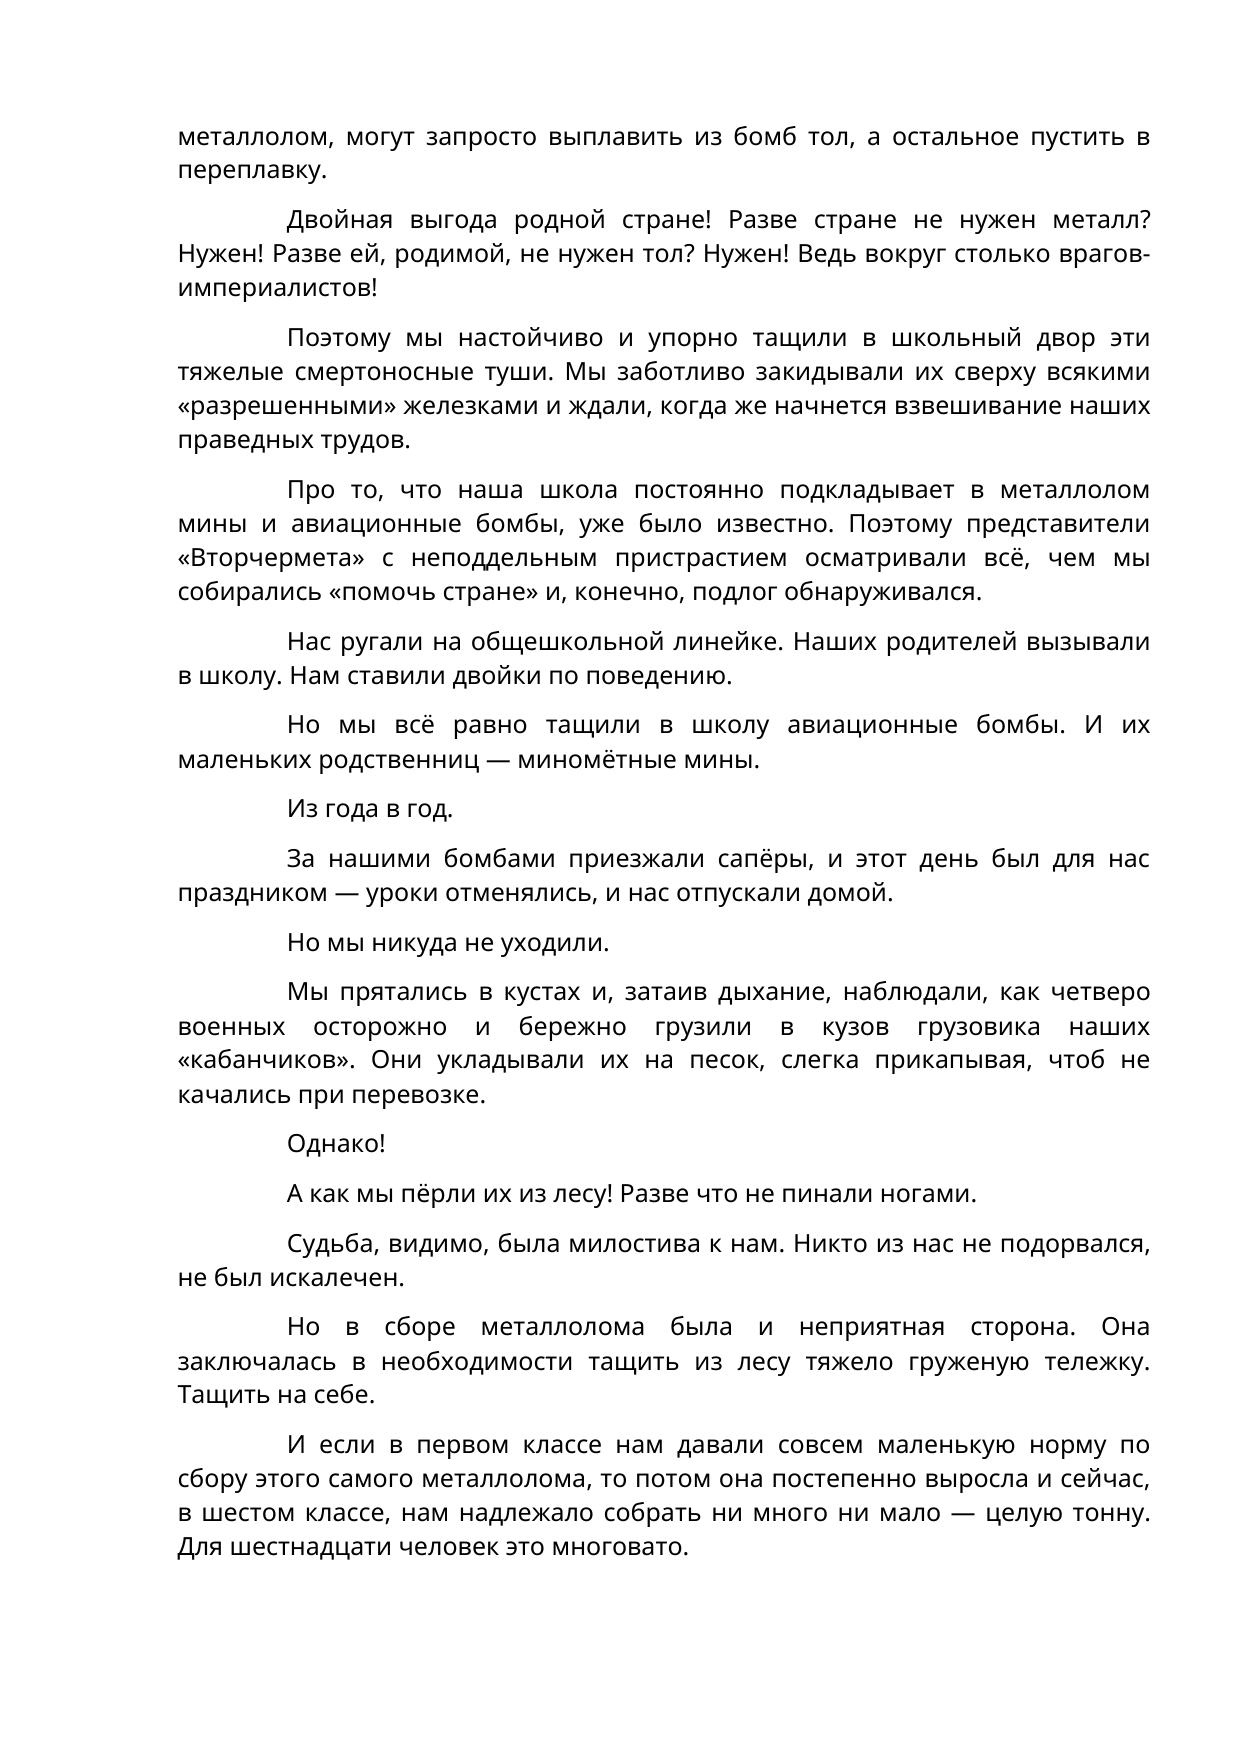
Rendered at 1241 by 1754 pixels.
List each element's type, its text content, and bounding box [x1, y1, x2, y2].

text За нашими бомбами приезжали сапёры, и этот день был для нас праздником — уроки отменялись, и нас отпускали домой. [177, 841, 1152, 909]
text Но в сборе металлолома была и неприятная сторона. Она заключалась в необходимости тащить из лесу тяжело груженую тележку. Тащить на себе. [177, 1309, 1152, 1411]
text Однако! [177, 1126, 1152, 1160]
text Поэтому мы настойчиво и упорно тащили в школьный двор эти тяжелые смертоносные туши. Мы заботливо закидывали их сверху всякими «разрешенными» железками и ждали, когда же начнется взвешивание наших праведных трудов. [177, 320, 1152, 456]
text А как мы пёрли их из лесу! Разве что не пинали ногами. [177, 1176, 1152, 1210]
text Но мы никуда не уходили. [177, 924, 1152, 958]
text Мы прятались в кустах и, затаив дыхание, наблюдали, как четверо военных осторожно и бережно грузили в кузов грузовика наших «кабанчиков». Они укладывали их на песок, слегка прикапывая, чтоб не качались при перевозке. [177, 974, 1152, 1110]
text Но мы всё равно тащили в школу авиационные бомбы. И их маленьких родственниц — миномётные мины. [177, 707, 1152, 775]
text Судьба, видимо, была милостива к нам. Никто из нас не подорвался, не был искалечен. [177, 1225, 1152, 1293]
text Двойная выгода родной стране! Разве стране не нужен металл? Нужен! Разве ей, родимой, не нужен тол? Нужен! Ведь вокруг столько врагов-империалистов! [177, 202, 1152, 304]
text Нас ругали на общешкольной линейке. Наших родителей вызывали в школу. Нам ставили двойки по поведению. [177, 623, 1152, 692]
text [177, 118, 1152, 186]
text Из года в год. [177, 791, 1152, 825]
text И если в первом классе нам давали совсем маленькую норму по сбору этого самого металлолома, то потом она постепенно выросла и сейчас, в шестом классе, нам надлежало собрать ни много ни мало — целую тонну. Для шестнадцати человек это многовато. [177, 1427, 1152, 1563]
text Про то, что наша школа постоянно подкладывает в металлолом мины и авиационные бомбы, уже было известно. Поэтому представители «Вторчермета» с неподдельным пристрастием осматривали всё, чем мы собирались «помочь стране» и, конечно, подлог обнаруживался. [177, 472, 1152, 608]
